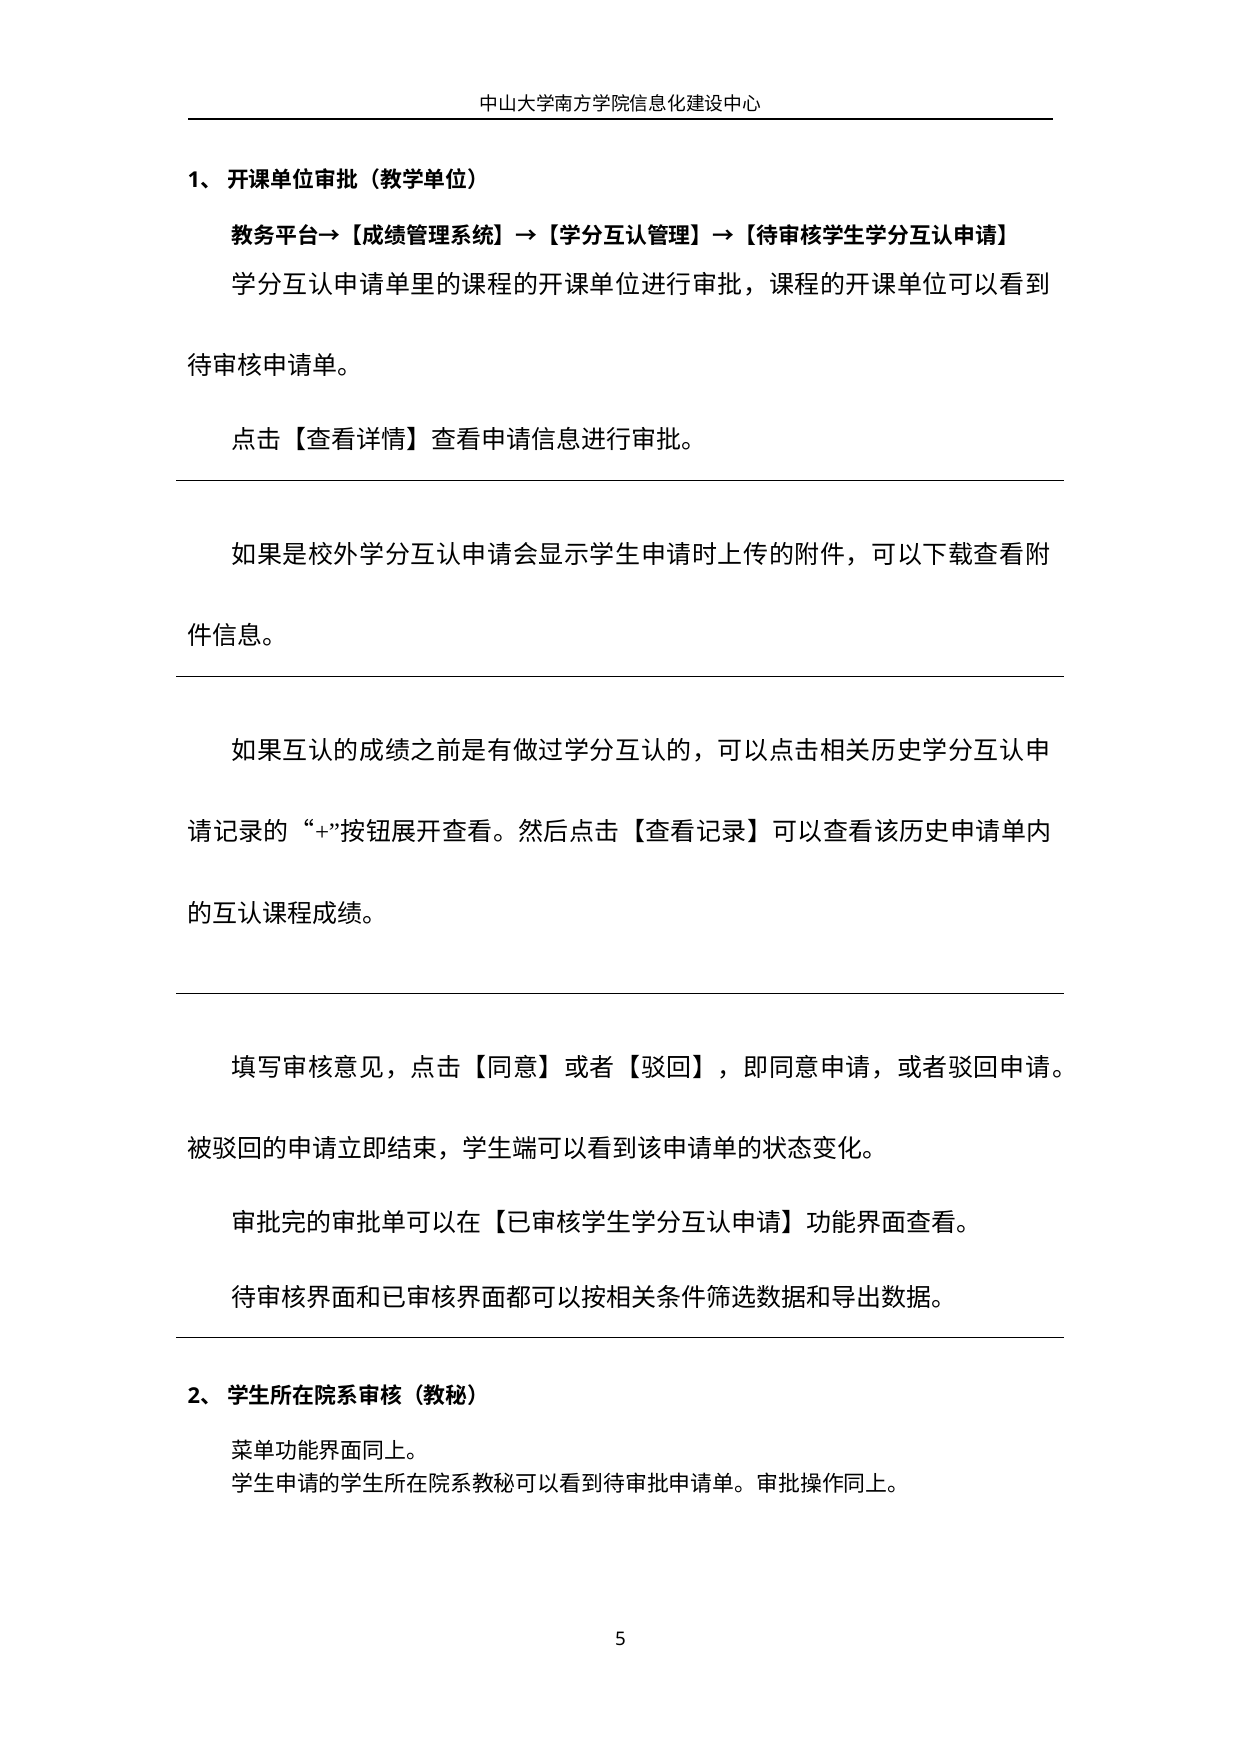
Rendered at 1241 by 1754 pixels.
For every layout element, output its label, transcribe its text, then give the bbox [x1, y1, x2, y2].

subtitle 开课单位审批（教学单位） [187, 162, 1053, 194]
text 如果互认的成绩之前是有做过学分互认的，可以点击相关历史学分互认申请记录的“+”按钮展开查看。然后点击【查看记录】可以查看该历史申请单内的互认课程成绩。 [187, 716, 1053, 944]
text 菜单功能界面同上。 [187, 1433, 1053, 1466]
text 教务平台→【成绩管理系统】→【学分互认管理】→【待审核学生学分互认申请】 [187, 218, 1053, 250]
subtitle 学生所在院系审核（教秘） [187, 1377, 1053, 1410]
text 如果是校外学分互认申请会显示学生申请时上传的附件，可以下载查看附件信息。 [187, 520, 1053, 666]
text 点击【查看详情】查看申请信息进行审批。 [187, 405, 1053, 470]
text 填写审核意见，点击【同意】或者【驳回】，即同意申请，或者驳回申请。被驳回的申请立即结束，学生端可以看到该申请单的状态变化。 [187, 1033, 1053, 1179]
text 学分互认申请单里的课程的开课单位进行审批，课程的开课单位可以看到待审核申请单。 [187, 250, 1053, 396]
text 学生申请的学生所在院系教秘可以看到待审批申请单。审批操作同上。 [187, 1466, 1053, 1498]
text 待审核界面和已审核界面都可以按相关条件筛选数据和导出数据。 [187, 1263, 1053, 1328]
text 审批完的审批单可以在【已审核学生学分互认申请】功能界面查看。 [187, 1188, 1053, 1253]
